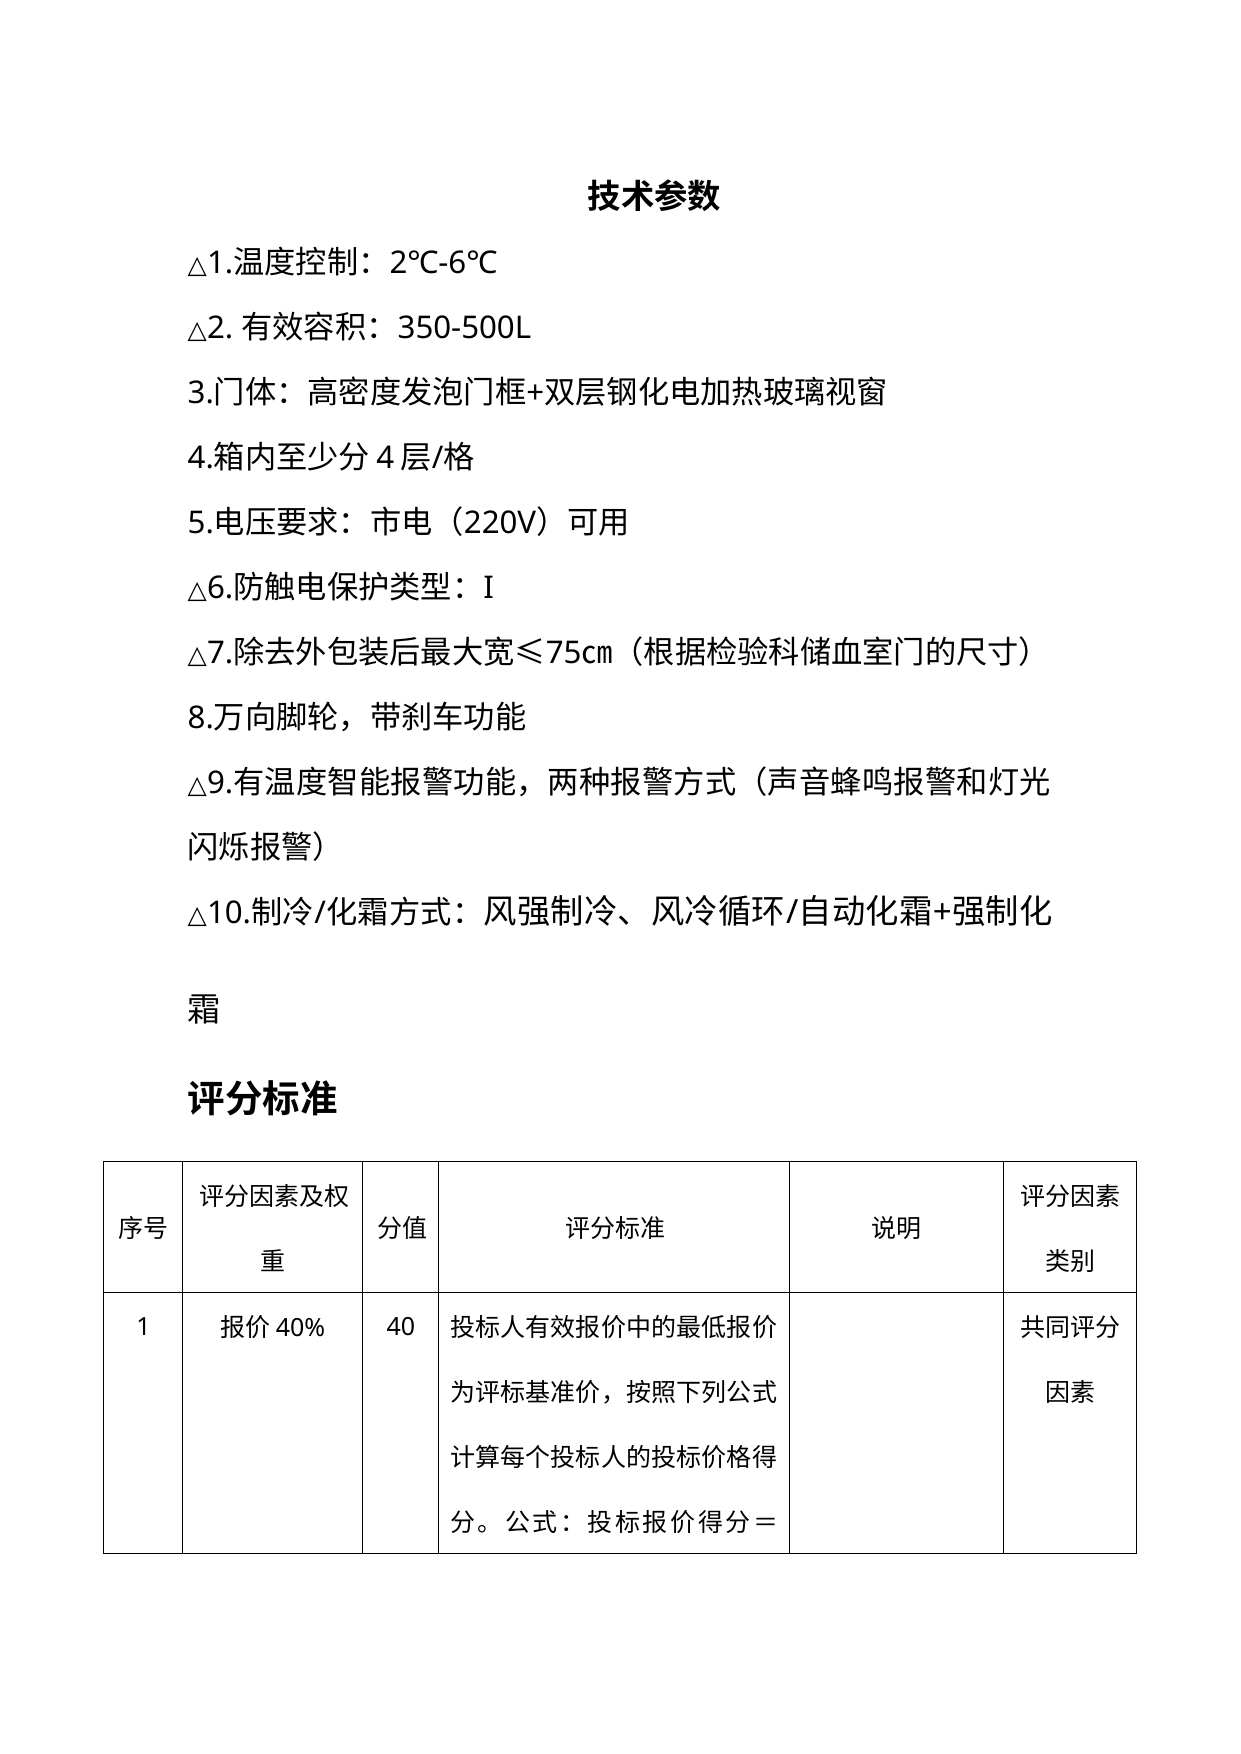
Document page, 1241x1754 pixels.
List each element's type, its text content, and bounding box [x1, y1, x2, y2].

text 评分标准 [187, 1063, 1053, 1128]
table_header 序号 [104, 1162, 182, 1292]
text 8.万向脚轮，带刹车功能 [187, 682, 1053, 747]
table_header 评分因素类别 [1004, 1162, 1136, 1292]
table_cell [439, 1293, 789, 1553]
table_cell 共同评分因素 [1004, 1293, 1136, 1553]
table_cell 40 [363, 1293, 438, 1553]
text 4.箱内至少分4层/格 [187, 422, 1053, 487]
table_header 评分标准 [439, 1162, 789, 1292]
text △7.除去外包装后最大宽≤75㎝（根据检验科储血室门的尺寸） [187, 617, 1053, 682]
text △2. 有效容积：350-500L [187, 292, 1053, 357]
table_header 评分因素及权重 [183, 1162, 362, 1292]
text △1.温度控制：2℃-6℃ [187, 227, 1053, 292]
table_cell 报价40% [183, 1293, 362, 1553]
text △9.有温度智能报警功能，两种报警方式（声音蜂鸣报警和灯光闪烁报警） [187, 747, 1053, 877]
text 技术参数 [187, 162, 1053, 227]
table_header 分值 [363, 1162, 438, 1292]
text △6.防触电保护类型：I [187, 552, 1053, 617]
text 5.电压要求：市电（220V）可用 [187, 487, 1053, 552]
table_header 说明 [790, 1162, 1003, 1292]
text △10.制冷/化霜方式：风强制冷、风冷循环/自动化霜+强制化霜 [187, 877, 1053, 1039]
table_cell 1 [104, 1293, 182, 1553]
text 3.门体：高密度发泡门框+双层钢化电加热玻璃视窗 [187, 357, 1053, 422]
table_cell [790, 1293, 1003, 1553]
